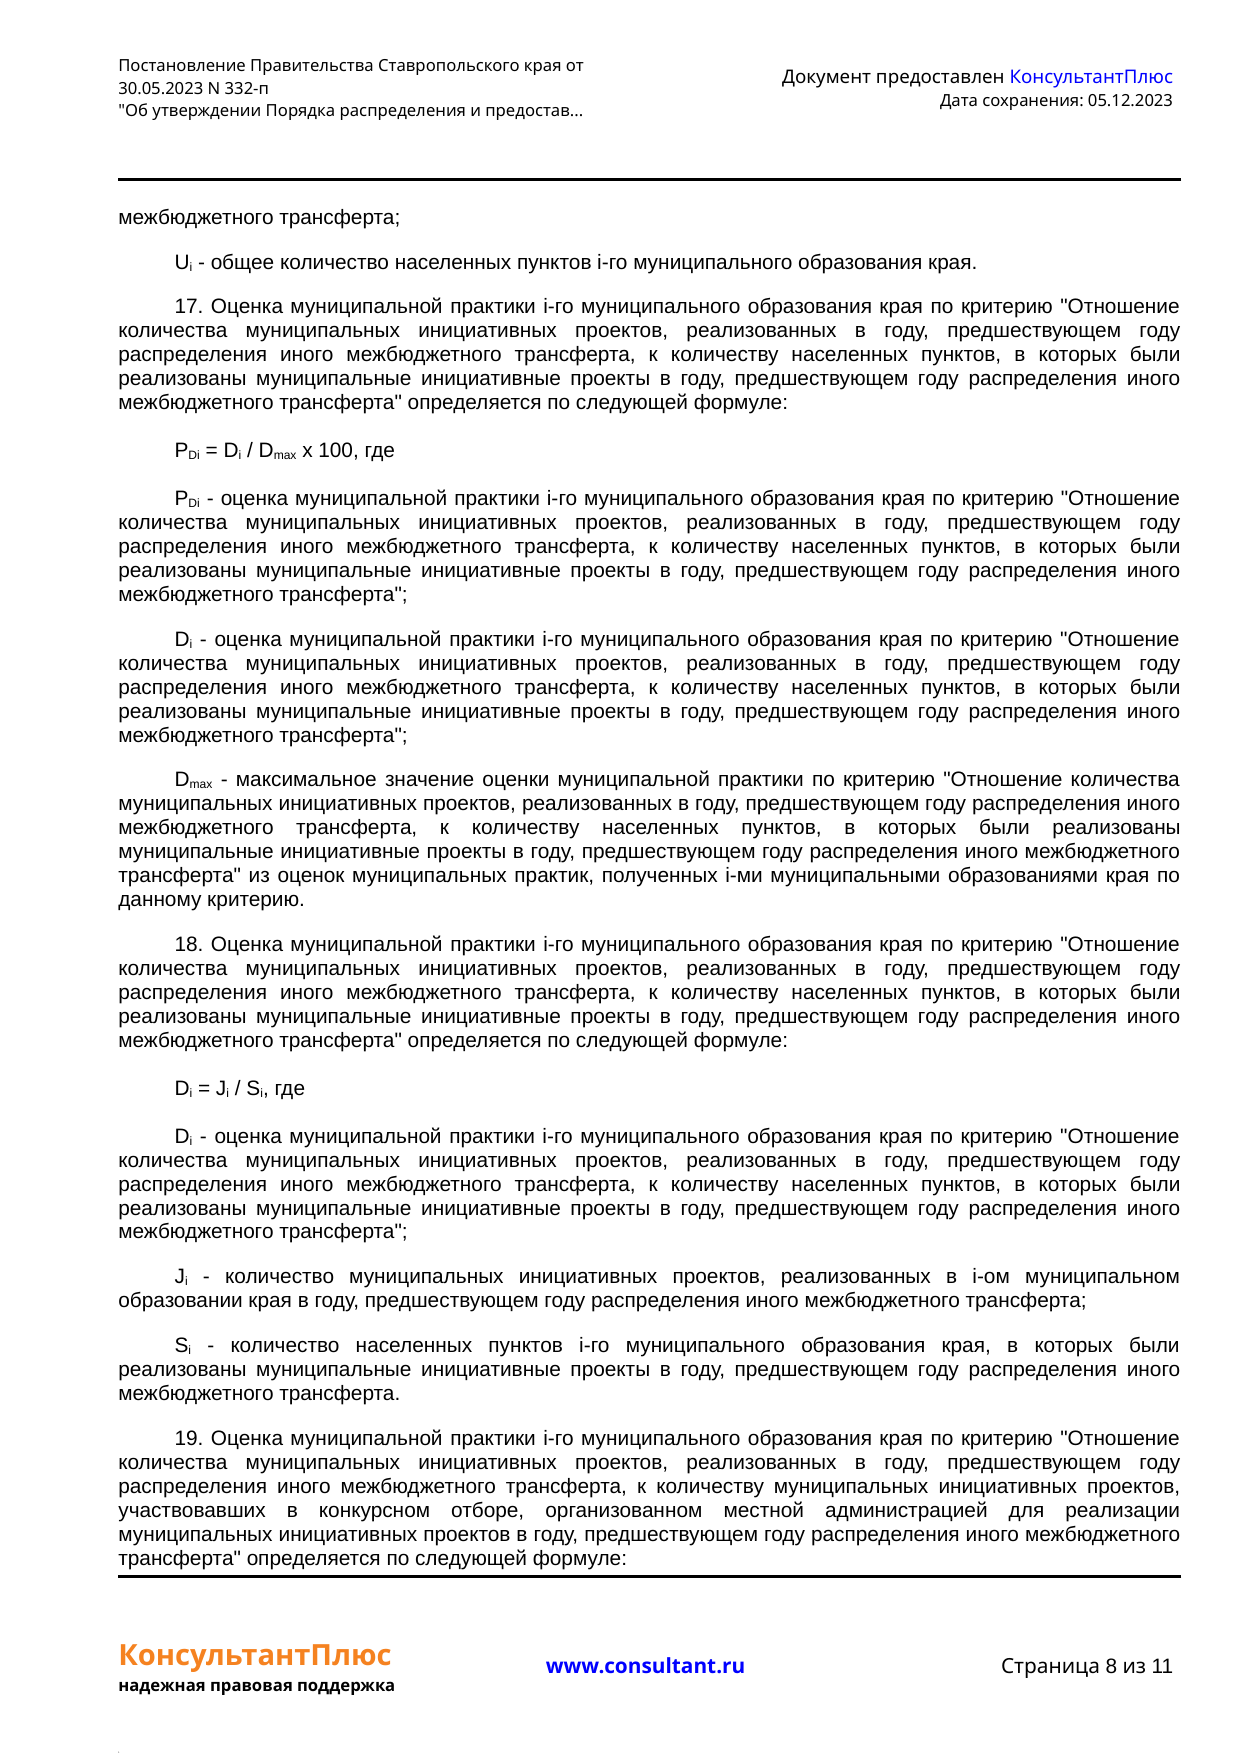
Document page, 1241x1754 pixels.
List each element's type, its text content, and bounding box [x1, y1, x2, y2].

text Si - количество населенных пунктов i-го муниципального образования края, в которых были реализованы муниципальные инициативные проекты в году, предшествующем году распределения иного межбюджетного трансферта. [118, 1333, 1181, 1405]
text 19. Оценка муниципальной практики i-го муниципального образования края по критерию "Отношение количества муниципальных инициативных проектов, реализованных в году, предшествующем году распределения иного межбюджетного трансферта, к количеству муниципальных инициативных проектов, участвовавших в конкурсном отборе, организованном местной администрацией для реализации муниципальных инициативных проектов в году, предшествующем году распределения иного межбюджетного трансферта" определяется по следующей формуле: [118, 1426, 1181, 1569]
text Ji - количество муниципальных инициативных проектов, реализованных в i-ом муниципальном образовании края в году, предшествующем году распределения иного межбюджетного трансферта; [118, 1264, 1181, 1312]
text Di - оценка муниципальной практики i-го муниципального образования края по критерию "Отношение количества муниципальных инициативных проектов, реализованных в году, предшествующем году распределения иного межбюджетного трансферта, к количеству населенных пунктов, в которых были реализованы муниципальные инициативные проекты в году, предшествующем году распределения иного межбюджетного трансферта"; [118, 1123, 1181, 1243]
text Di = Ji / Si, где [118, 1076, 1181, 1099]
text Ui - общее количество населенных пунктов i-го муниципального образования края. [118, 249, 1181, 273]
text PDi = Di / Dmax x 100, где [118, 438, 1181, 462]
text Dmax - максимальное значение оценки муниципальной практики по критерию "Отношение количества муниципальных инициативных проектов, реализованных в году, предшествующем году распределения иного межбюджетного трансферта, к количеству населенных пунктов, в которых были реализованы муниципальные инициативные проекты в году, предшествующем году распределения иного межбюджетного трансферта" из оценок муниципальных практик, полученных i-ми муниципальными образованиями края по данному критерию. [118, 767, 1181, 911]
text 18. Оценка муниципальной практики i-го муниципального образования края по критерию "Отношение количества муниципальных инициативных проектов, реализованных в году, предшествующем году распределения иного межбюджетного трансферта, к количеству населенных пунктов, в которых были реализованы муниципальные инициативные проекты в году, предшествующем году распределения иного межбюджетного трансферта" определяется по следующей формуле: [118, 932, 1181, 1052]
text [118, 205, 1181, 229]
text PDi - оценка муниципальной практики i-го муниципального образования края по критерию "Отношение количества муниципальных инициативных проектов, реализованных в году, предшествующем году распределения иного межбюджетного трансферта, к количеству населенных пунктов, в которых были реализованы муниципальные инициативные проекты в году, предшествующем году распределения иного межбюджетного трансферта"; [118, 486, 1181, 606]
text Di - оценка муниципальной практики i-го муниципального образования края по критерию "Отношение количества муниципальных инициативных проектов, реализованных в году, предшествующем году распределения иного межбюджетного трансферта, к количеству населенных пунктов, в которых были реализованы муниципальные инициативные проекты в году, предшествующем году распределения иного межбюджетного трансферта"; [118, 627, 1181, 746]
text 17. Оценка муниципальной практики i-го муниципального образования края по критерию "Отношение количества муниципальных инициативных проектов, реализованных в году, предшествующем году распределения иного межбюджетного трансферта, к количеству населенных пунктов, в которых были реализованы муниципальные инициативные проекты в году, предшествующем году распределения иного межбюджетного трансферта" определяется по следующей формуле: [118, 294, 1181, 414]
